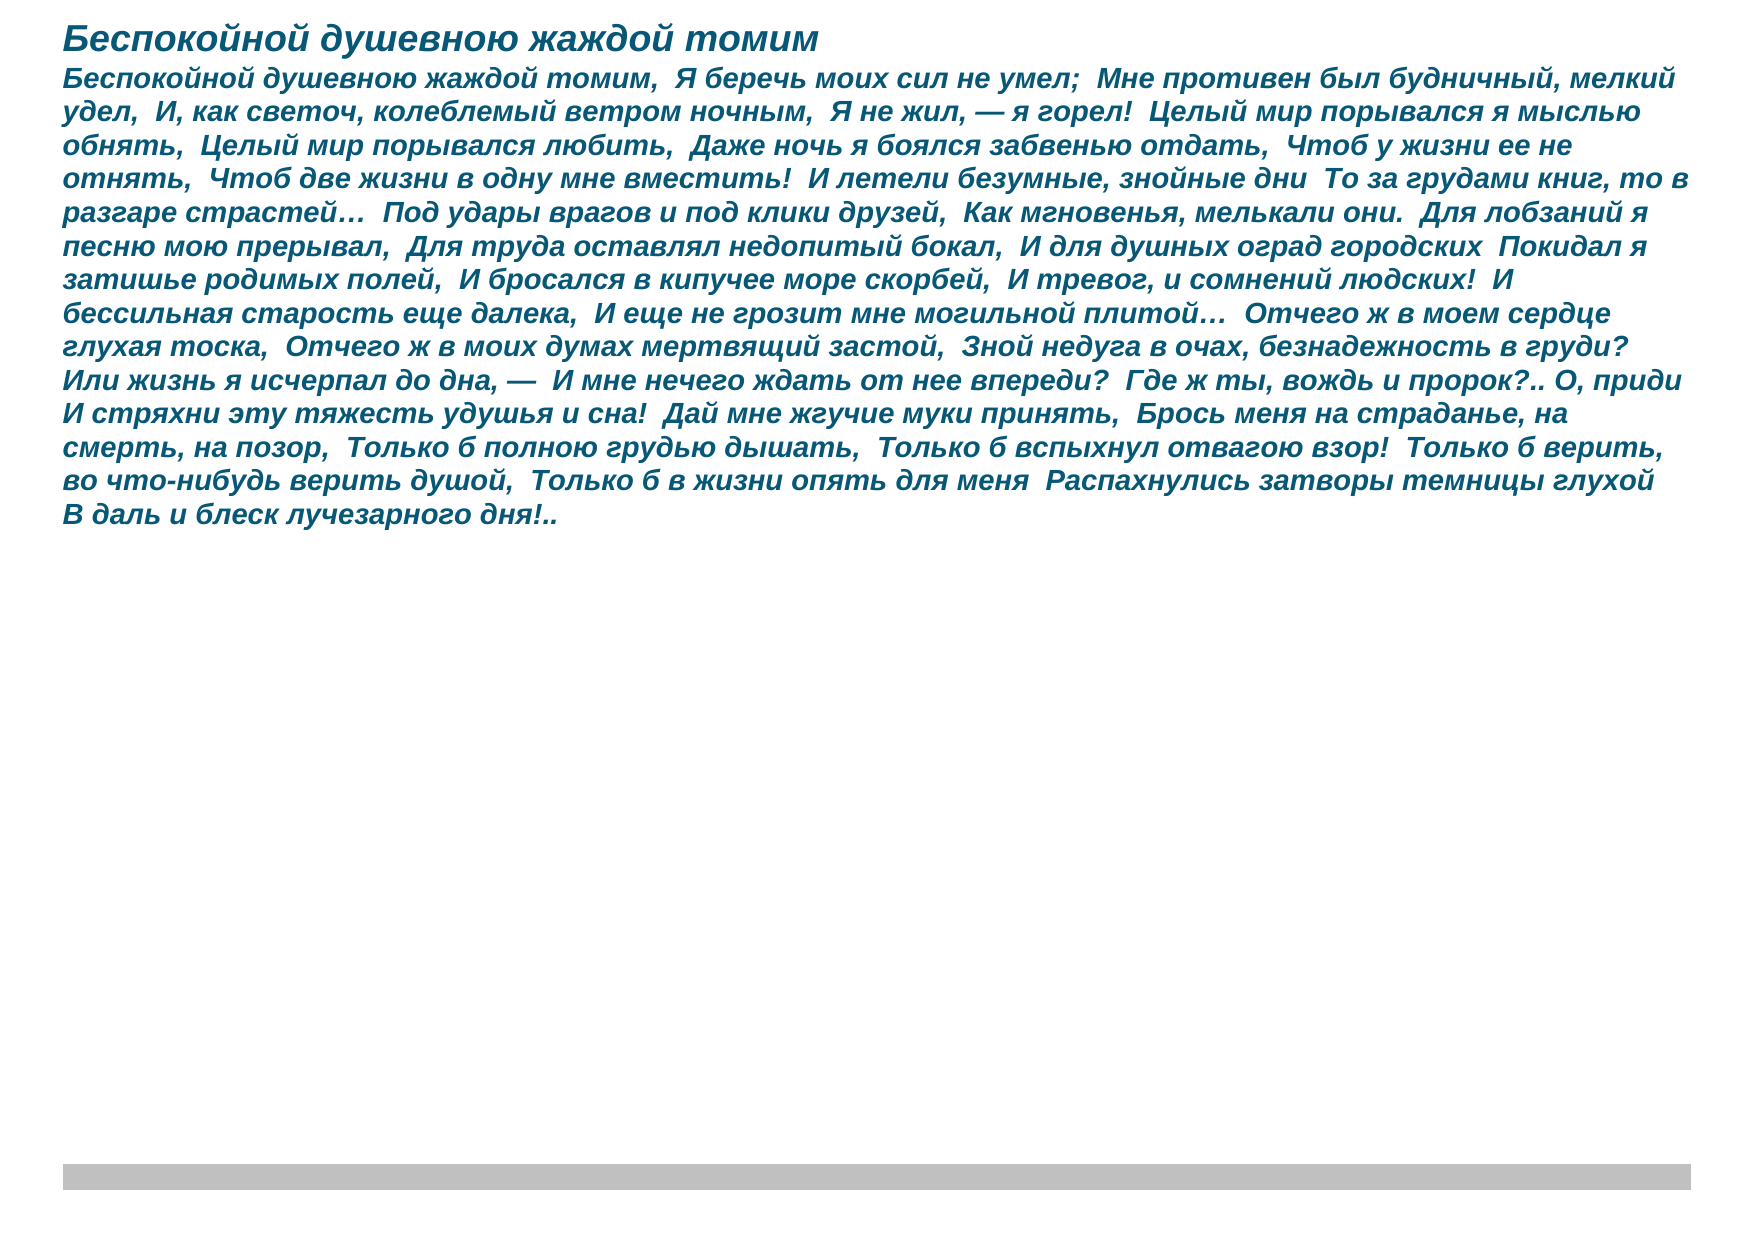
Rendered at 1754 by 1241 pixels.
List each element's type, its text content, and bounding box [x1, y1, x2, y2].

subtitle Беспокойной душевною жаждой томим [62, 17, 1691, 60]
text Беспокойной душевною жаждой томим, [62, 61, 1691, 530]
